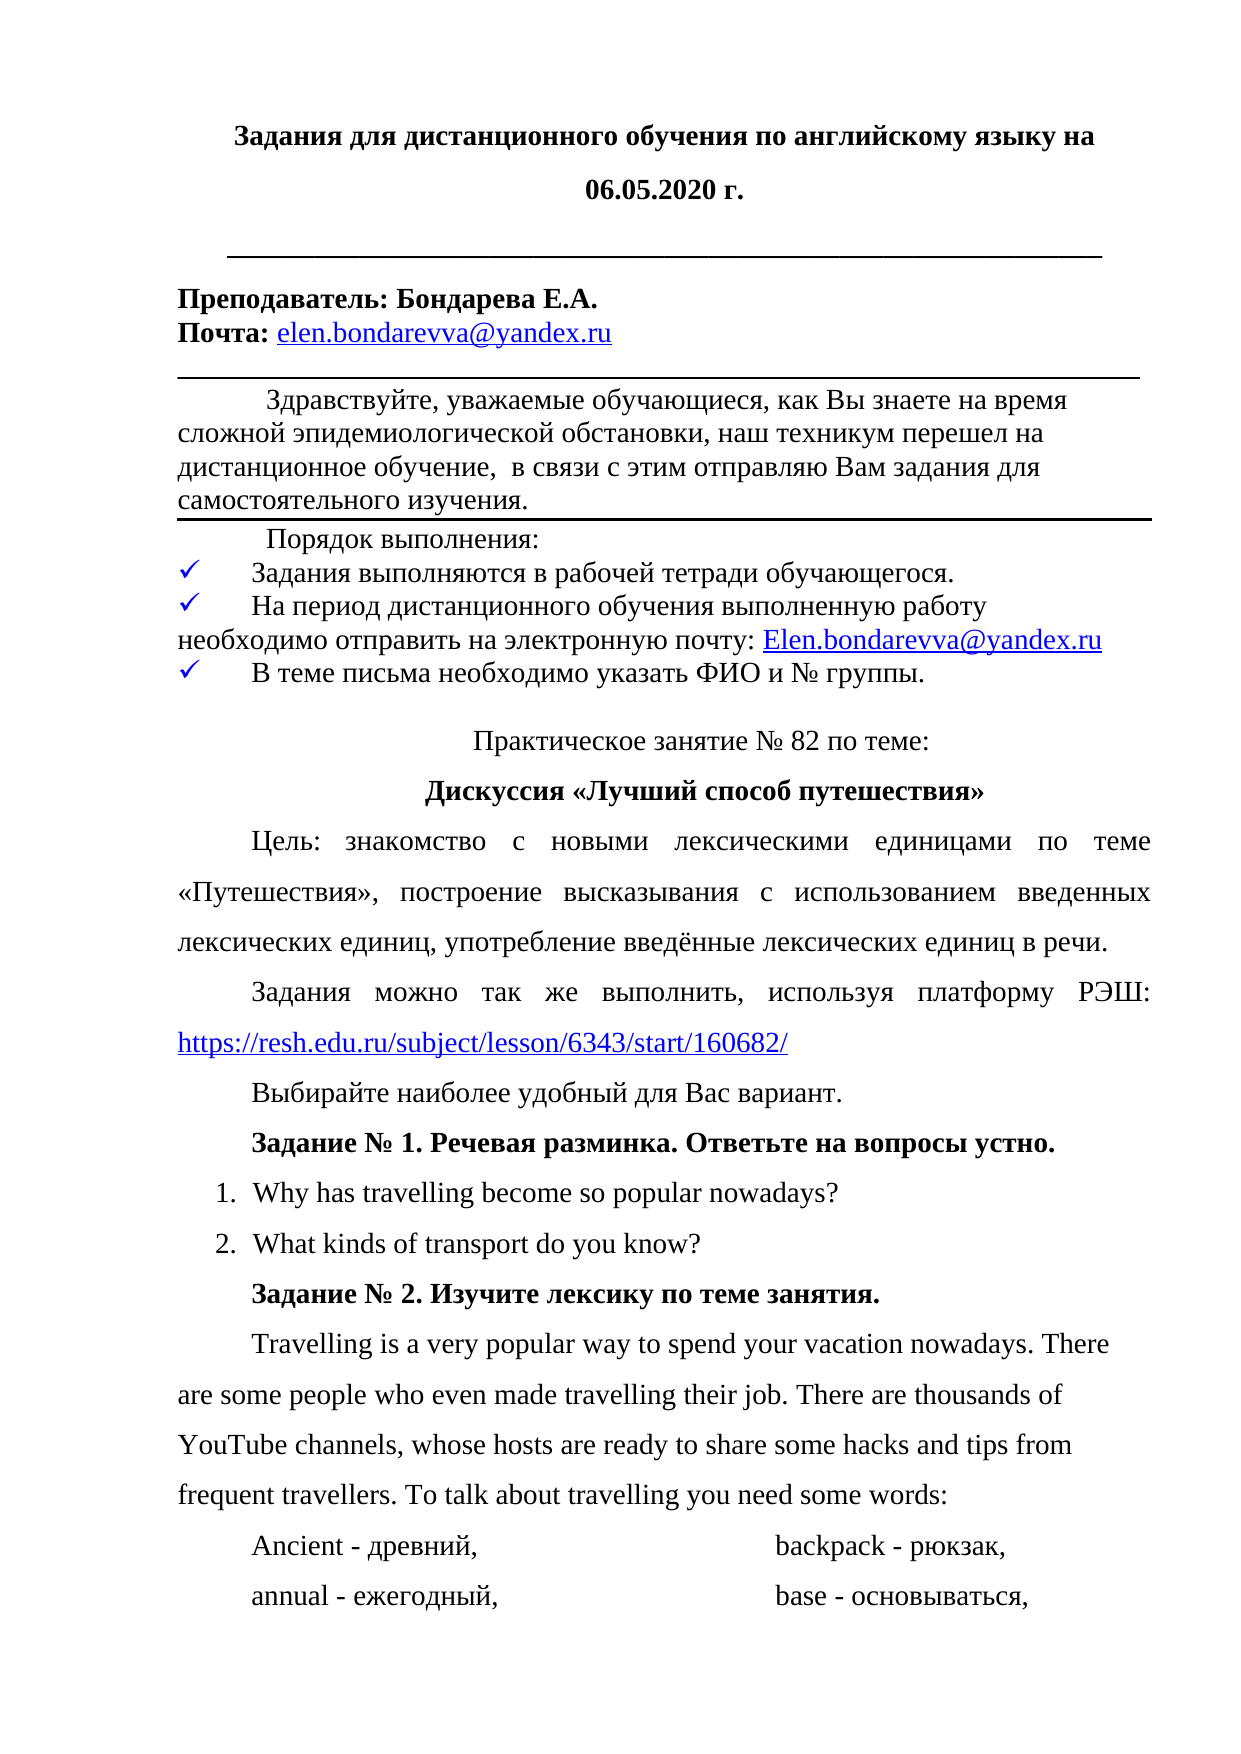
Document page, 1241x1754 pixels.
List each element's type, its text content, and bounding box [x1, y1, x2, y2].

text Travelling is a very popular way to spend your vacation nowadays. There are some people who even made travelling their job. There are thousands of YouTube channels, whose hosts are ready to share some hacks and tips from frequent travellers. To talk about travelling you need some words: [177, 1327, 1152, 1511]
text Ancient - древний, [177, 1528, 627, 1561]
text Выбирайте наиболее удобный для Вас вариант. [177, 1075, 1152, 1108]
text Практическое занятие № 82 по теме: [177, 723, 1152, 756]
text backpack - рюкзак, [701, 1528, 1152, 1561]
text Порядок выполнения: [177, 521, 1152, 555]
text Преподаватель: Бондарева Е.А. [177, 281, 1152, 315]
text __________________________________________________________________ [177, 348, 1152, 382]
text annual - ежегодный, [177, 1578, 627, 1612]
text Здравствуйте, уважаемые обучающиеся, как Вы знаете на время сложной эпидемиологической обстановки, наш техникум перешел на дистанционное обучение, в связи с этим отправляю Вам задания для самостоятельного изучения. [177, 382, 1152, 518]
text 06.05.2020 г. [177, 172, 1152, 206]
list На период дистанционного обучения выполненную работу [177, 588, 1152, 622]
text Задание № 1. Речевая разминка. Ответьте на вопросы устно. [177, 1125, 1152, 1159]
text Цель: знакомство с новыми лексическими единицами по теме «Путешествия», построение высказывания с использованием введенных лексических единиц, употребление введённые лексических единиц в речи. [177, 823, 1152, 958]
list What kinds of transport do you know? [215, 1226, 1152, 1259]
text Почта: elen.bondarevva@yandex.ru [177, 315, 1152, 348]
text base - основываться, [701, 1578, 1152, 1612]
list Задания выполняются в рабочей тетради обучающегося. [177, 555, 1152, 588]
text необходимо отправить на электронную почту: Elen.bondarevva@yandex.ru [177, 622, 1152, 656]
text Дискуссия «Лучший способ путешествия» [177, 773, 1152, 807]
list В теме письма необходимо указать ФИО и № группы. [177, 656, 1152, 689]
text Задания можно так же выполнить, используя платформу РЭШ: https://resh.edu.ru/subject/lesson/6343/start/160682/ [177, 974, 1152, 1058]
text Задания для дистанционного обучения по английскому языку на [177, 118, 1152, 152]
list Why has travelling become so popular nowadays? [215, 1176, 1152, 1209]
text ____________________________________________________________ [177, 227, 1152, 260]
text Задание № 2. Изучите лексику по теме занятия. [177, 1276, 1152, 1310]
